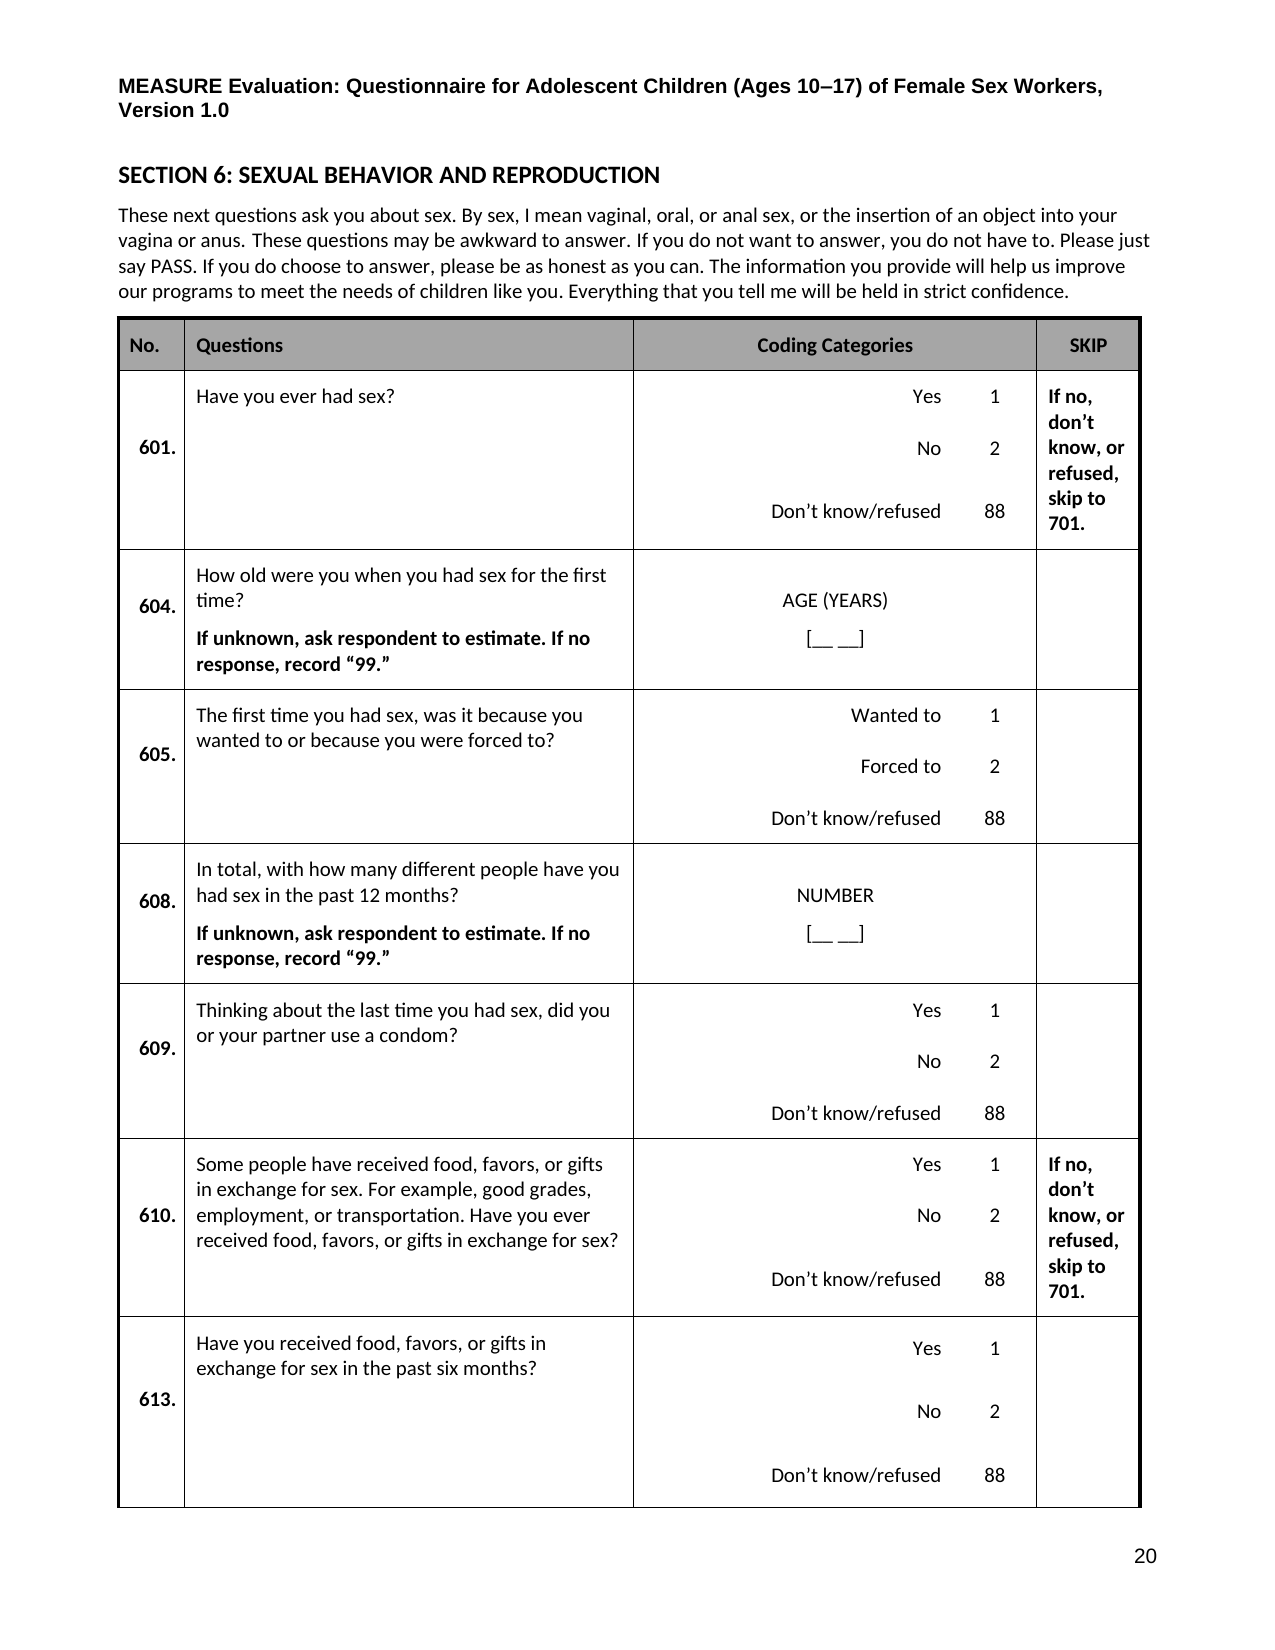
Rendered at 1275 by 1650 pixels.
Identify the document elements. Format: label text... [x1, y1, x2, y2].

table_cell No [634, 1189, 952, 1241]
table_cell If no, don’t know, or refused, skip to 701. [1037, 371, 1138, 548]
table_cell Don’t know/refused [634, 792, 952, 843]
table_cell [1037, 984, 1138, 1138]
table_cell [120, 690, 184, 843]
table_cell 1 [953, 984, 1036, 1035]
table_cell Yes [634, 371, 952, 421]
table_cell 88 [953, 1086, 1036, 1138]
table_cell [120, 371, 184, 548]
text These next questions ask you about sex. By sex, I mean vaginal, oral, or anal sex, or the insertion of an object into your vagina or anus. These questions may be awkward to answer. If you do not want to answer, you do not have to. Please just say PASS. If you do choose to answer, please be as honest as you can. The information you provide will help us improve our programs to meet the needs of children like you. Everything that you tell me will be held in strict confidence. [118, 202, 1157, 304]
table_header Questions [185, 320, 633, 370]
table_cell [120, 844, 184, 983]
table_cell [120, 550, 184, 689]
table_cell In total, with how many different people have you had sex in the past 12 months? If unknown, ask respondent to estimate. If no response, record “99.” [185, 844, 633, 983]
table_cell [120, 1139, 184, 1316]
table_cell Thinking about the last time you had sex, did you or your partner use a condom? [185, 984, 633, 1138]
table_cell Yes [634, 1139, 952, 1189]
table_cell 88 [953, 1441, 1036, 1507]
table_cell Don’t know/refused [634, 1441, 952, 1507]
table_cell 1 [953, 1317, 1036, 1379]
table_header Coding Categories [634, 320, 1036, 370]
table_cell AGE (YEARS) [__ __] [634, 550, 1036, 689]
table_cell Forced to [634, 740, 952, 792]
table_cell [1037, 844, 1138, 983]
table_cell Wanted to [634, 690, 952, 740]
table_cell Don’t know/refused [634, 1241, 952, 1316]
table_cell 2 [953, 1379, 1036, 1441]
table_cell 88 [953, 792, 1036, 843]
table_cell 2 [953, 740, 1036, 792]
table_cell Have you received food, favors, or gifts in exchange for sex in the past six months? [185, 1317, 633, 1507]
table_cell 88 [953, 473, 1036, 548]
table_cell No [634, 1035, 952, 1086]
table_cell [1037, 550, 1138, 689]
table_cell Yes [634, 1317, 952, 1379]
table_header No. [120, 320, 184, 370]
table_cell Don’t know/refused [634, 1086, 952, 1138]
table_cell [120, 984, 184, 1138]
table_cell [1037, 690, 1138, 843]
table_cell 88 [953, 1241, 1036, 1316]
table_cell No [634, 421, 952, 473]
table_cell 2 [953, 421, 1036, 473]
text SECTION 6: SEXUAL BEHAVIOR AND REPRODUCTION [118, 159, 1157, 190]
table_cell 1 [953, 1139, 1036, 1189]
table_cell 1 [953, 371, 1036, 421]
table_cell [1037, 1317, 1138, 1507]
table_cell If no, don’t know, or refused, skip to 701. [1037, 1139, 1138, 1316]
table_header SKIP [1037, 320, 1138, 370]
table_cell No [634, 1379, 952, 1441]
table_cell 2 [953, 1035, 1036, 1086]
table_cell 2 [953, 1189, 1036, 1241]
table_cell How old were you when you had sex for the first time? If unknown, ask respondent to estimate. If no response, record “99.” [185, 550, 633, 689]
table_cell Yes [634, 984, 952, 1035]
table_cell Some people have received food, favors, or gifts in exchange for sex. For example, good grades, employment, or transportation. Have you ever received food, favors, or gifts in exchange for sex? [185, 1139, 633, 1316]
table_cell NUMBER [__ __] [634, 844, 1036, 983]
table_cell The first time you had sex, was it because you wanted to or because you were forced to? [185, 690, 633, 843]
table_cell 1 [953, 690, 1036, 740]
table_cell Have you ever had sex? [185, 371, 633, 548]
table_cell [120, 1317, 184, 1507]
table_cell Don’t know/refused [634, 473, 952, 548]
